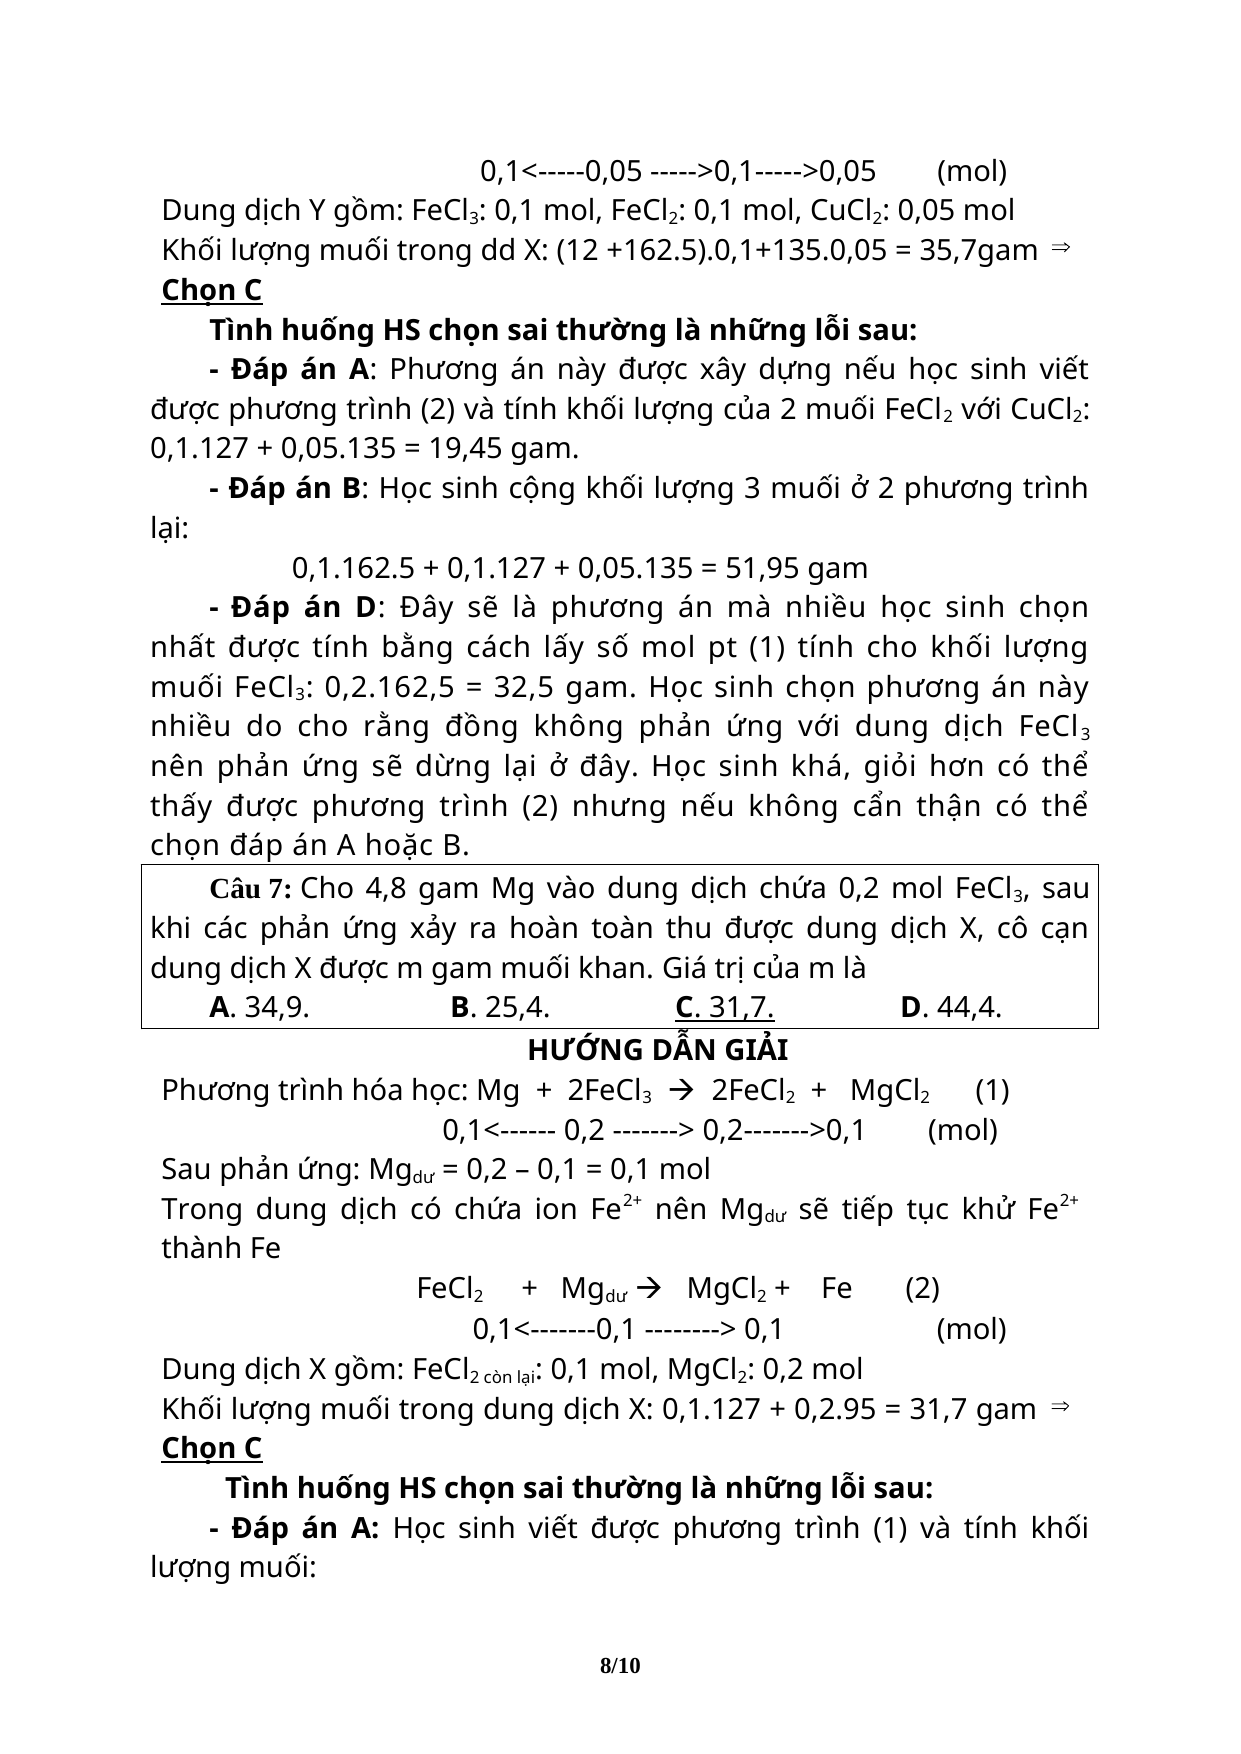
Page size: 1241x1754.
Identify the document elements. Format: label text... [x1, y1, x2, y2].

text Tình huống HS chọn sai thường là những lỗi sau: [150, 1467, 1090, 1507]
table_cell FeCl2 + Mgdư MgCl2 + Fe (2) [150, 1268, 1090, 1309]
table_cell 0,1<------ 0,2 -------> 0,2------->0,1 (mol) [150, 1109, 1090, 1148]
text - Đáp án D: Đây sẽ là phương án mà nhiều học sinh chọn nhất được tính bằng cách lấy số mol pt (1) tính cho khối lượng muối FeCl3: 0,2.162,5 = 32,5 gam. Học sinh chọn phương án này nhiều do cho rằng đồng không phản ứng với dung dịch FeCl3 nên phản ứng sẽ dừng lại ở đây. Học sinh khá, giỏi hơn có thể thấy được phương trình (2) nhưng nếu không cẩn thận có thể chọn đáp án A hoặc B. [150, 587, 1090, 864]
table_cell 0,1<-----0,05 ----->0,1----->0,05 (mol) [150, 150, 1090, 190]
table_cell Dung dịch Y gồm: FeCl3: 0,1 mol, FeCl2: 0,1 mol, CuCl2: 0,05 mol [150, 190, 1090, 229]
table_cell Khối lượng muối trong dd X: (12 +162.5).0,1+135.0,05 = 35,7gam Chọn C [150, 229, 1090, 309]
text - Đáp án B: Học sinh cộng khối lượng 3 muối ở 2 phương trình lại: [150, 467, 1090, 547]
table_cell Sau phản ứng: Mgdư = 0,2 – 0,1 = 0,1 mol [150, 1149, 1090, 1188]
table_header Phương trình hóa học: Mg + 2FeCl3 2FeCl2 + MgCl2 (1) [150, 1069, 1090, 1109]
text A. 34,9. B. 25,4. C. 31,7. D. 44,4. [142, 983, 1098, 1028]
table_cell 0,1<-------0,1 --------> 0,1 (mol) [150, 1309, 1090, 1348]
table_cell Trong dung dịch có chứa ion Fe2+ nên Mgdư sẽ tiếp tục khử Fe2+ thành Fe [150, 1188, 1090, 1267]
text Tình huống HS chọn sai thường là những lỗi sau: [150, 309, 1090, 348]
text HƯỚNG DẪN GIẢI [150, 1029, 1090, 1069]
text 0,1.162.5 + 0,1.127 + 0,05.135 = 51,95 gam [225, 547, 1090, 587]
text - Đáp án A: Học sinh viết được phương trình (1) và tính khối lượng muối: [150, 1507, 1090, 1586]
text - Đáp án A: Phương án này được xây dựng nếu học sinh viết được phương trình (2) và tính khối lượng của 2 muối FeCl2 với CuCl2: 0,1.127 + 0,05.135 = 19,45 gam. [150, 348, 1090, 467]
list Cho 4,8 gam Mg vào dung dịch chứa 0,2 mol FeCl3, sau khi các phản ứng xảy ra hoàn toàn thu được dung dịch X, cô cạn dung dịch X được m gam muối khan. Giá trị của m là [142, 865, 1098, 983]
table_cell Dung dịch X gồm: FeCl2 còn lại: 0,1 mol, MgCl2: 0,2 mol [150, 1348, 1090, 1388]
table_cell Khối lượng muối trong dung dịch X: 0,1.127 + 0,2.95 = 31,7 gam Chọn C [150, 1388, 1090, 1467]
